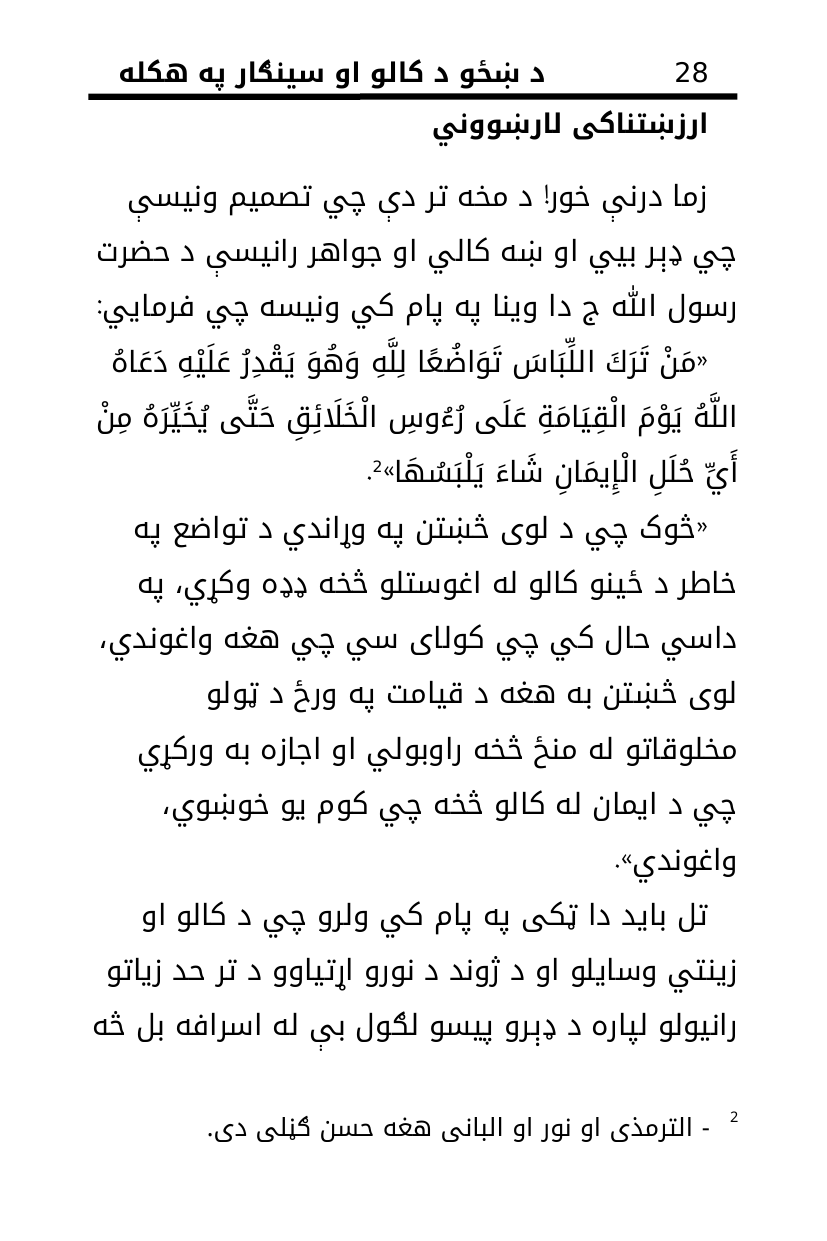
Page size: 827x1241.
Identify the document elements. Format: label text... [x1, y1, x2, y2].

text زما درنې خور! د مخه تر دې چي تصميم ونيسې چي ډېر بيي او ښه کالي او جواهر رانيسې د حضرت رسول الله ج دا وينا په پام کي ونيسه چي فرمايي: [89, 169, 738, 335]
text «څوک چي د لوى څښتن په وړاندي د تواضع په خاطر د ځينو کالو له اغوستلو څخه ډډه وکړي، په داسي حال کي چي کولاى سي چي هغه واغوندي، لوى څښتن به هغه د قيامت په ورځ د ټولو مخلوقاتو له منځ څخه راوبولي او اجازه به ورکړي چي د ايمان له کالو څخه چي کوم يو خوښوي، واغوندي». [89, 501, 738, 888]
text «مَنْ تَرَكَ اللِّبَاسَ تَوَاضُعًا لِلَّهِ وَهُوَ يَقْدِرُ عَلَيْهِ دَعَاهُ اللَّهُ يَوْمَ الْقِيَامَةِ عَلَى رُءُوسِ الْخَلَائِقِ حَتَّى يُخَيِّرَهُ مِنْ أَيِّ حُلَلِ الْإِيمَانِ شَاءَ يَلْبَسُهَا». [89, 335, 738, 501]
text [89, 888, 738, 1054]
